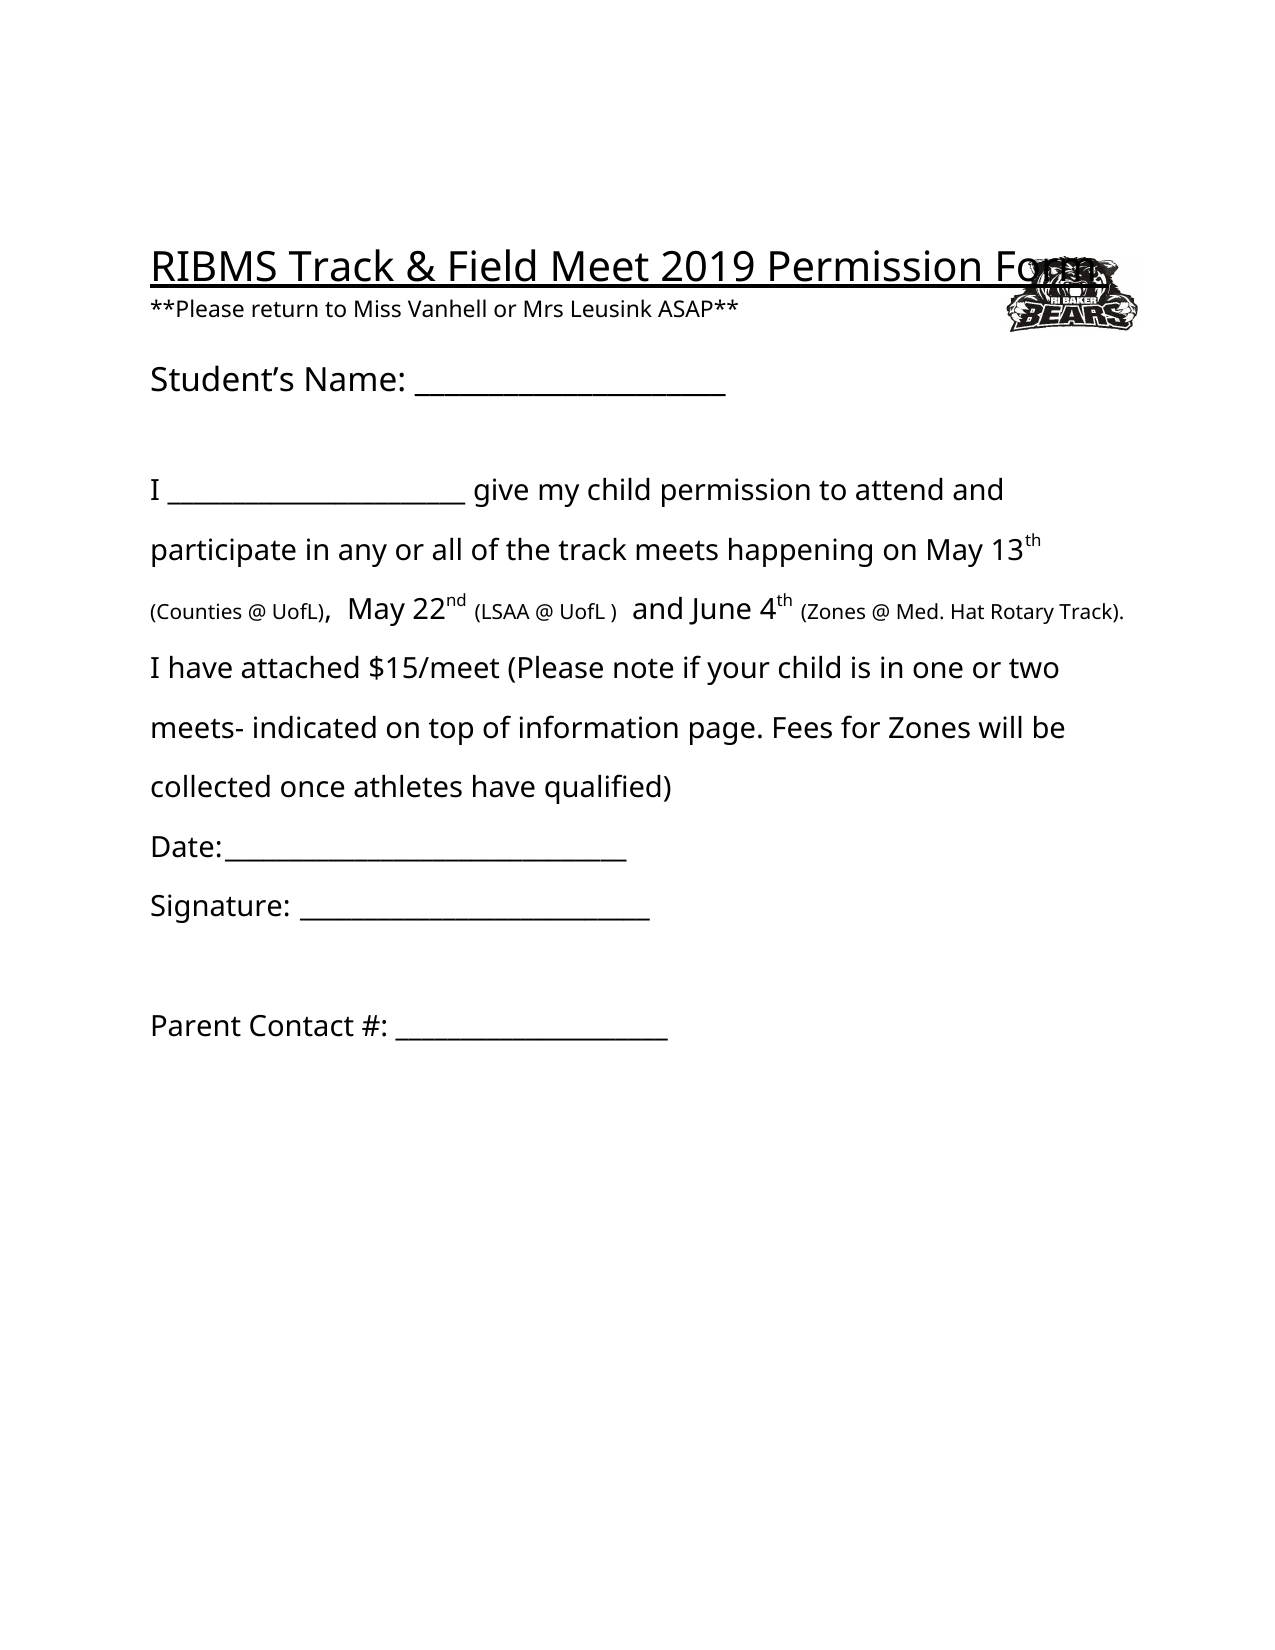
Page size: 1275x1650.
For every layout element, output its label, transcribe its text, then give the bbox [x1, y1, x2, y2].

text I _______________________ give my child permission to attend and participate in any or all of the track meets happening on May 13th (Counties @ UofL), May 22nd (LSAA @ UofL ) and June 4th (Zones @ Med. Hat Rotary Track). I have attached $15/meet (Please note if your child is in one or two meets- indicated on top of information page. Fees for Zones will be collected once athletes have qualified) [150, 469, 1125, 806]
text RIBMS Track & Field Meet 2019 Permission Form [150, 237, 1125, 293]
picture [1006, 256, 1138, 332]
text Parent Contact #: _____________________ [150, 1005, 1125, 1044]
text Date: _______________________________ [150, 826, 1125, 866]
text Student’s Name: _____________________ [150, 356, 1125, 401]
text Signature: ___________________________ [150, 886, 1125, 925]
text **Please return to Miss Vanhell or Mrs Leusink ASAP** [150, 293, 1125, 324]
